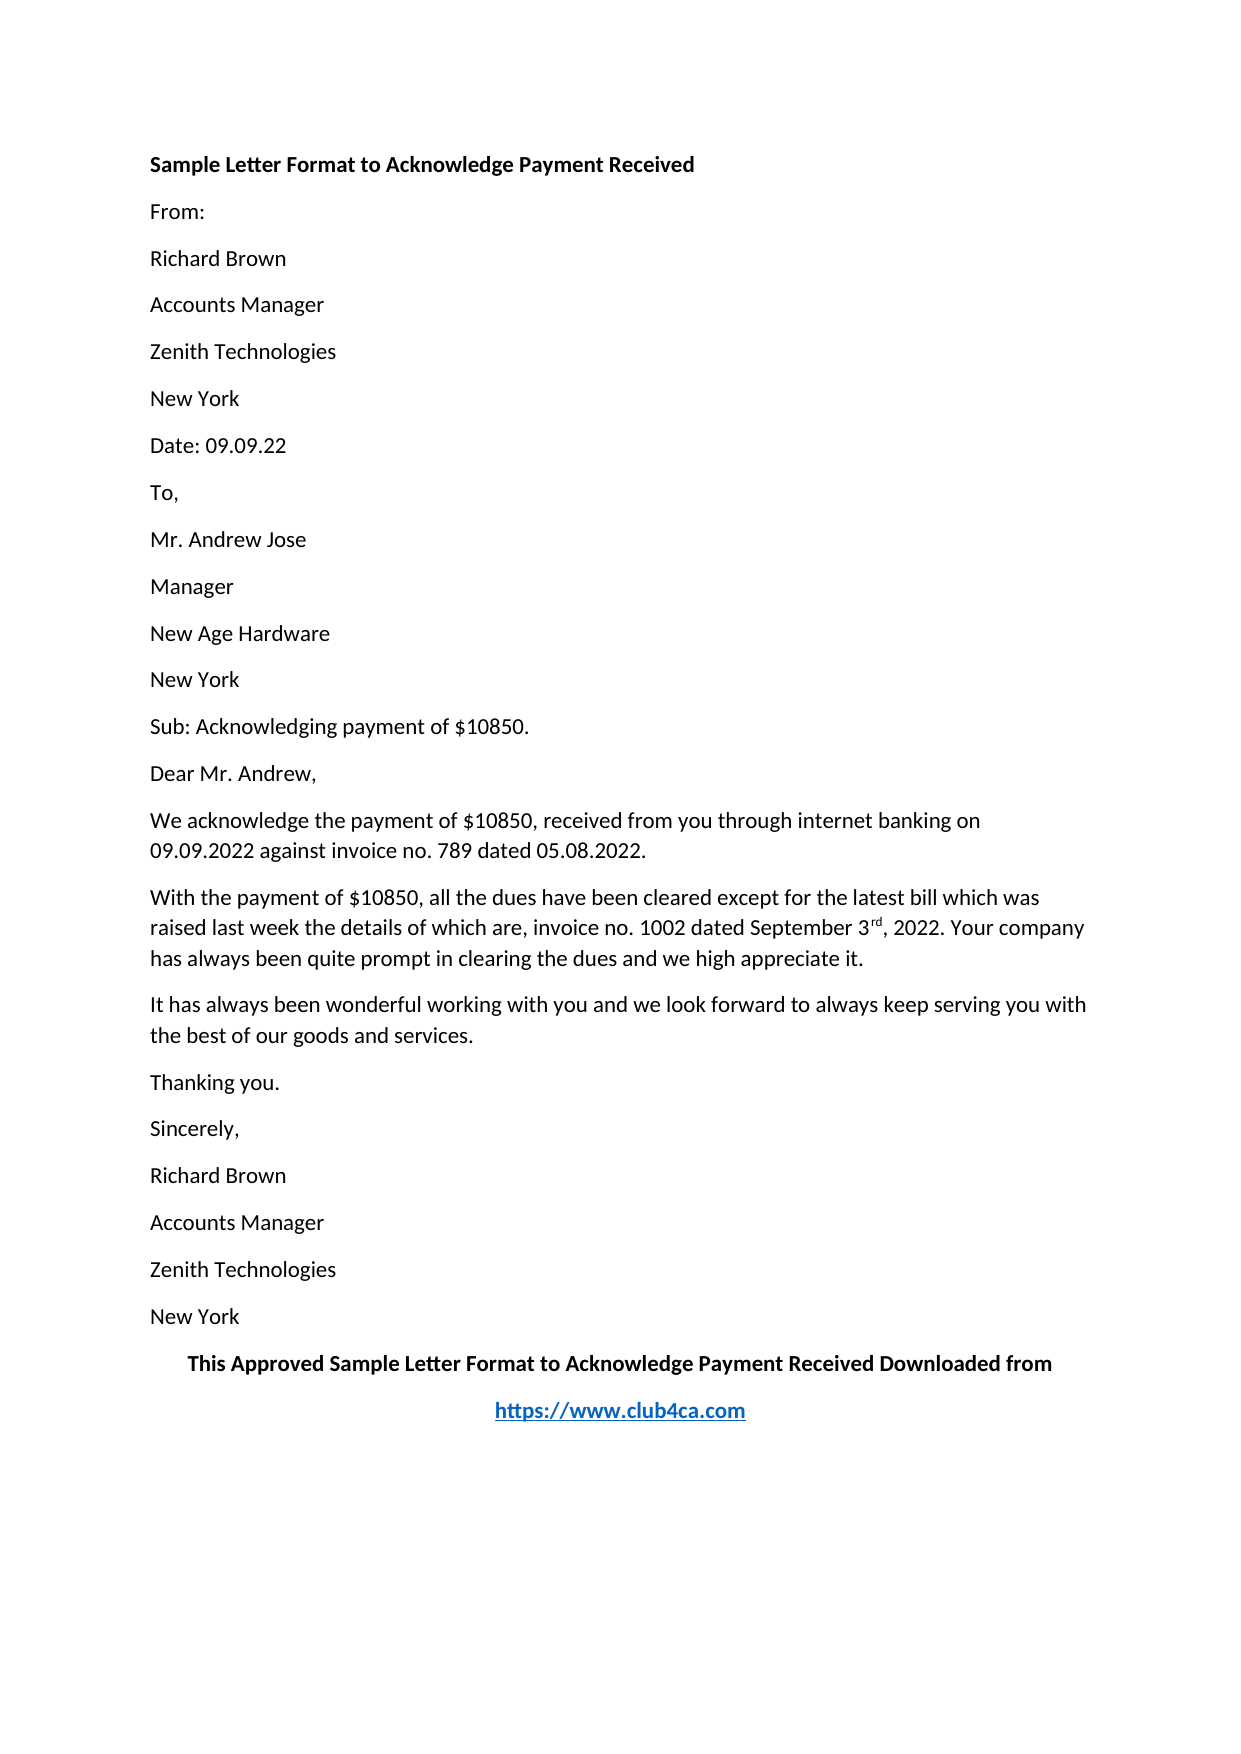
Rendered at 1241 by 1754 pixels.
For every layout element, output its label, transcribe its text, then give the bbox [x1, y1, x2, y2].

text Manager [150, 572, 1090, 600]
text New York [150, 384, 1090, 412]
text This Approved Sample Letter Format to Acknowledge Payment Received Downloaded from [150, 1349, 1090, 1377]
text Sample Letter Format to Acknowledge Payment Received [150, 150, 1090, 178]
text Richard Brown [150, 244, 1090, 272]
text New Age Hardware [150, 619, 1090, 647]
text Zenith Technologies [150, 1255, 1090, 1283]
text Accounts Manager [150, 291, 1090, 319]
text Richard Brown [150, 1161, 1090, 1189]
text To, [150, 478, 1090, 506]
text With the payment of $10850, all the dues have been cleared except for the latest bill which was raised last week the details of which are, invoice no. 1002 dated September 3rd, 2022. Your company has always been quite prompt in clearing the dues and we high appreciate it. [150, 883, 1090, 972]
text New York [150, 1302, 1090, 1330]
text New York [150, 666, 1090, 694]
text It has always been wonderful working with you and we look forward to always keep serving you with the best of our goods and services. [150, 991, 1090, 1049]
text Thanking you. [150, 1068, 1090, 1096]
text Sincerely, [150, 1114, 1090, 1143]
text https://www.club4ca.com [150, 1396, 1090, 1424]
text We acknowledge the payment of $10850, received from you through internet banking on 09.09.2022 against invoice no. 789 dated 05.08.2022. [150, 806, 1090, 864]
text From: [150, 197, 1090, 225]
text Sub: Acknowledging payment of $10850. [150, 712, 1090, 741]
text Date: 09.09.22 [150, 431, 1090, 459]
text Accounts Manager [150, 1208, 1090, 1236]
text Dear Mr. Andrew, [150, 759, 1090, 787]
text Mr. Andrew Jose [150, 525, 1090, 553]
text Zenith Technologies [150, 337, 1090, 366]
